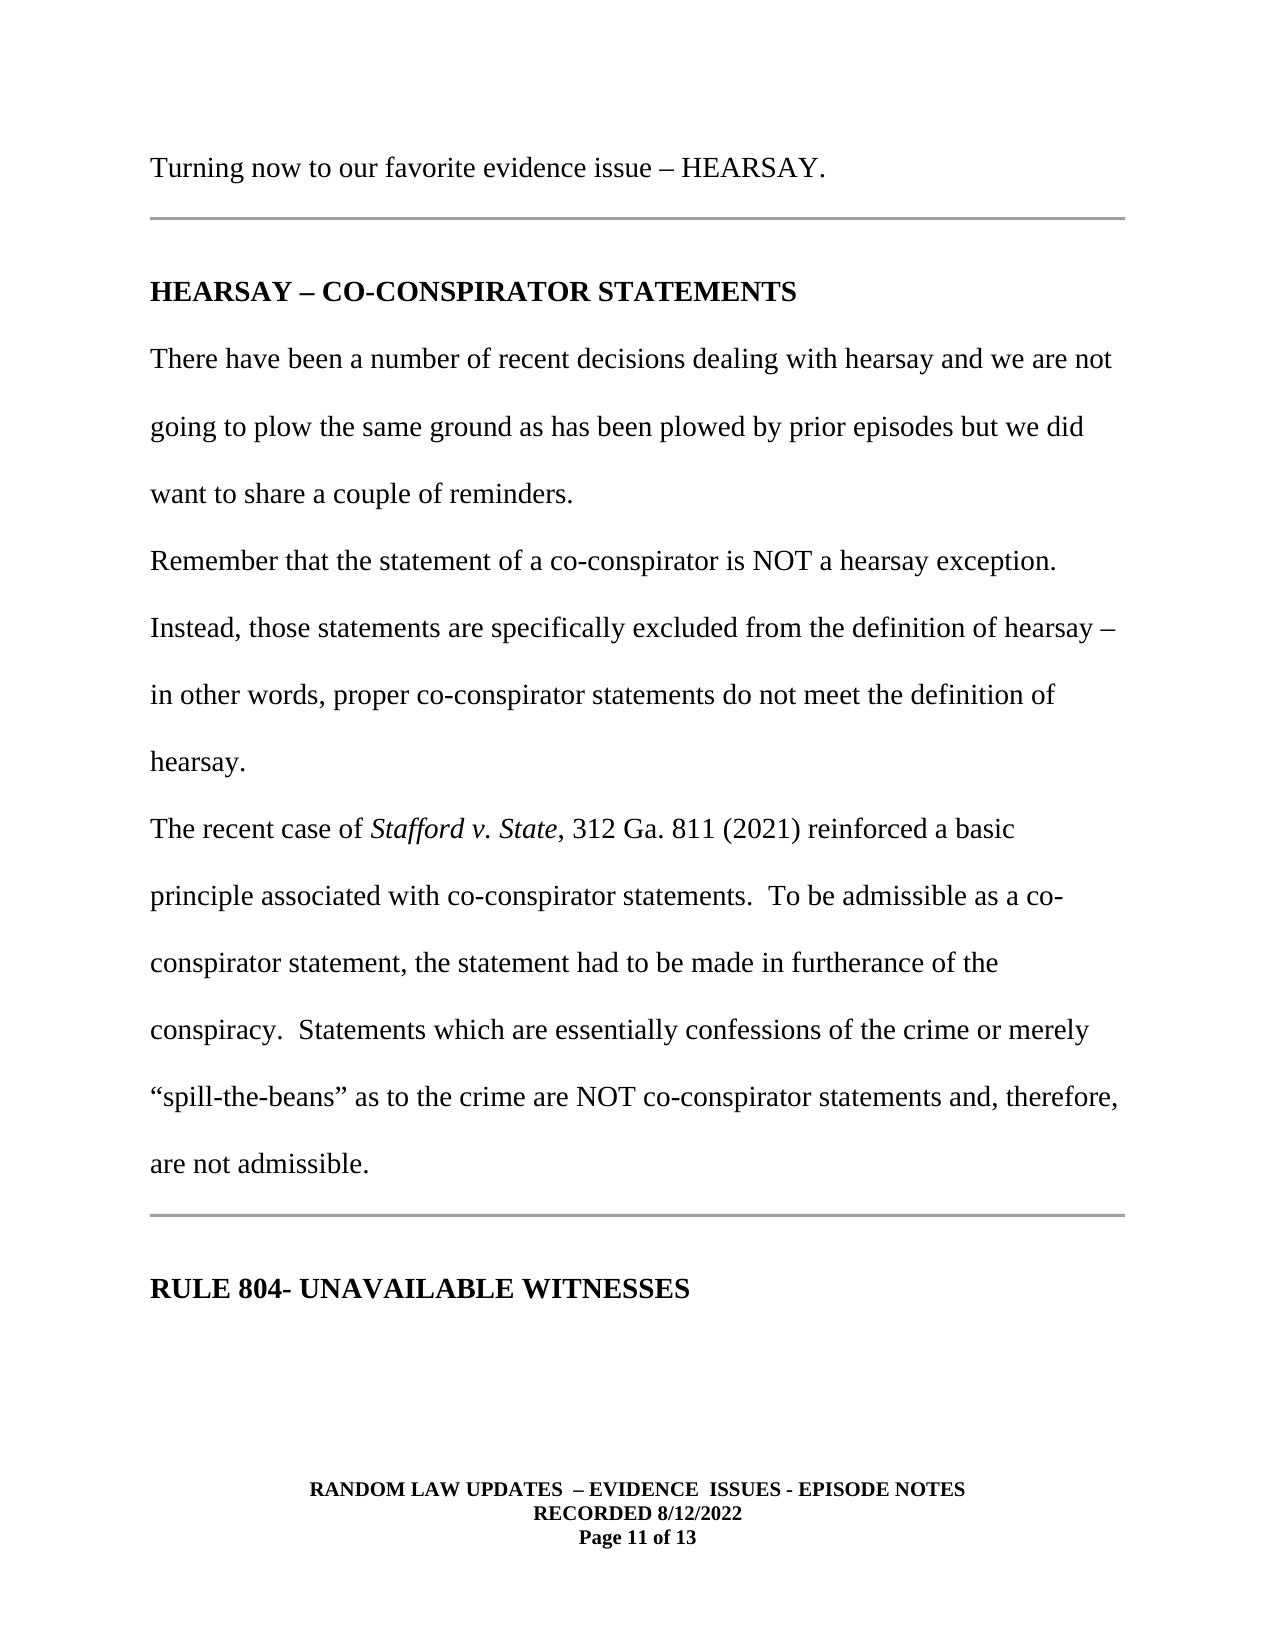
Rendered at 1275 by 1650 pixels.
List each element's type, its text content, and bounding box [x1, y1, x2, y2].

text RULE 804- UNAVAILABLE WITNESSES [150, 1271, 1125, 1305]
text The recent case of Stafford v. State, 312 Ga. 811 (2021) reinforced a basic principle associated with co-conspirator statements. To be admissible as a co-conspirator statement, the statement had to be made in furtherance of the conspiracy. Statements which are essentially confessions of the crime or merely “spill-the-beans” as to the crime are NOT co-conspirator statements and, therefore, are not admissible. [150, 811, 1125, 1180]
text Remember that the statement of a co-conspirator is NOT a hearsay exception. Instead, those statements are specifically excluded from the definition of hearsay – in other words, proper co-conspirator statements do not meet the definition of hearsay. [150, 543, 1125, 778]
text There have been a number of recent decisions dealing with hearsay and we are not going to plow the same ground as has been plowed by prior episodes but we did want to share a couple of reminders. [150, 342, 1125, 509]
text HEARSAY – CO-CONSPIRATOR STATEMENTS [150, 274, 1125, 308]
text Turning now to our favorite evidence issue – HEARSAY. [150, 150, 1125, 183]
